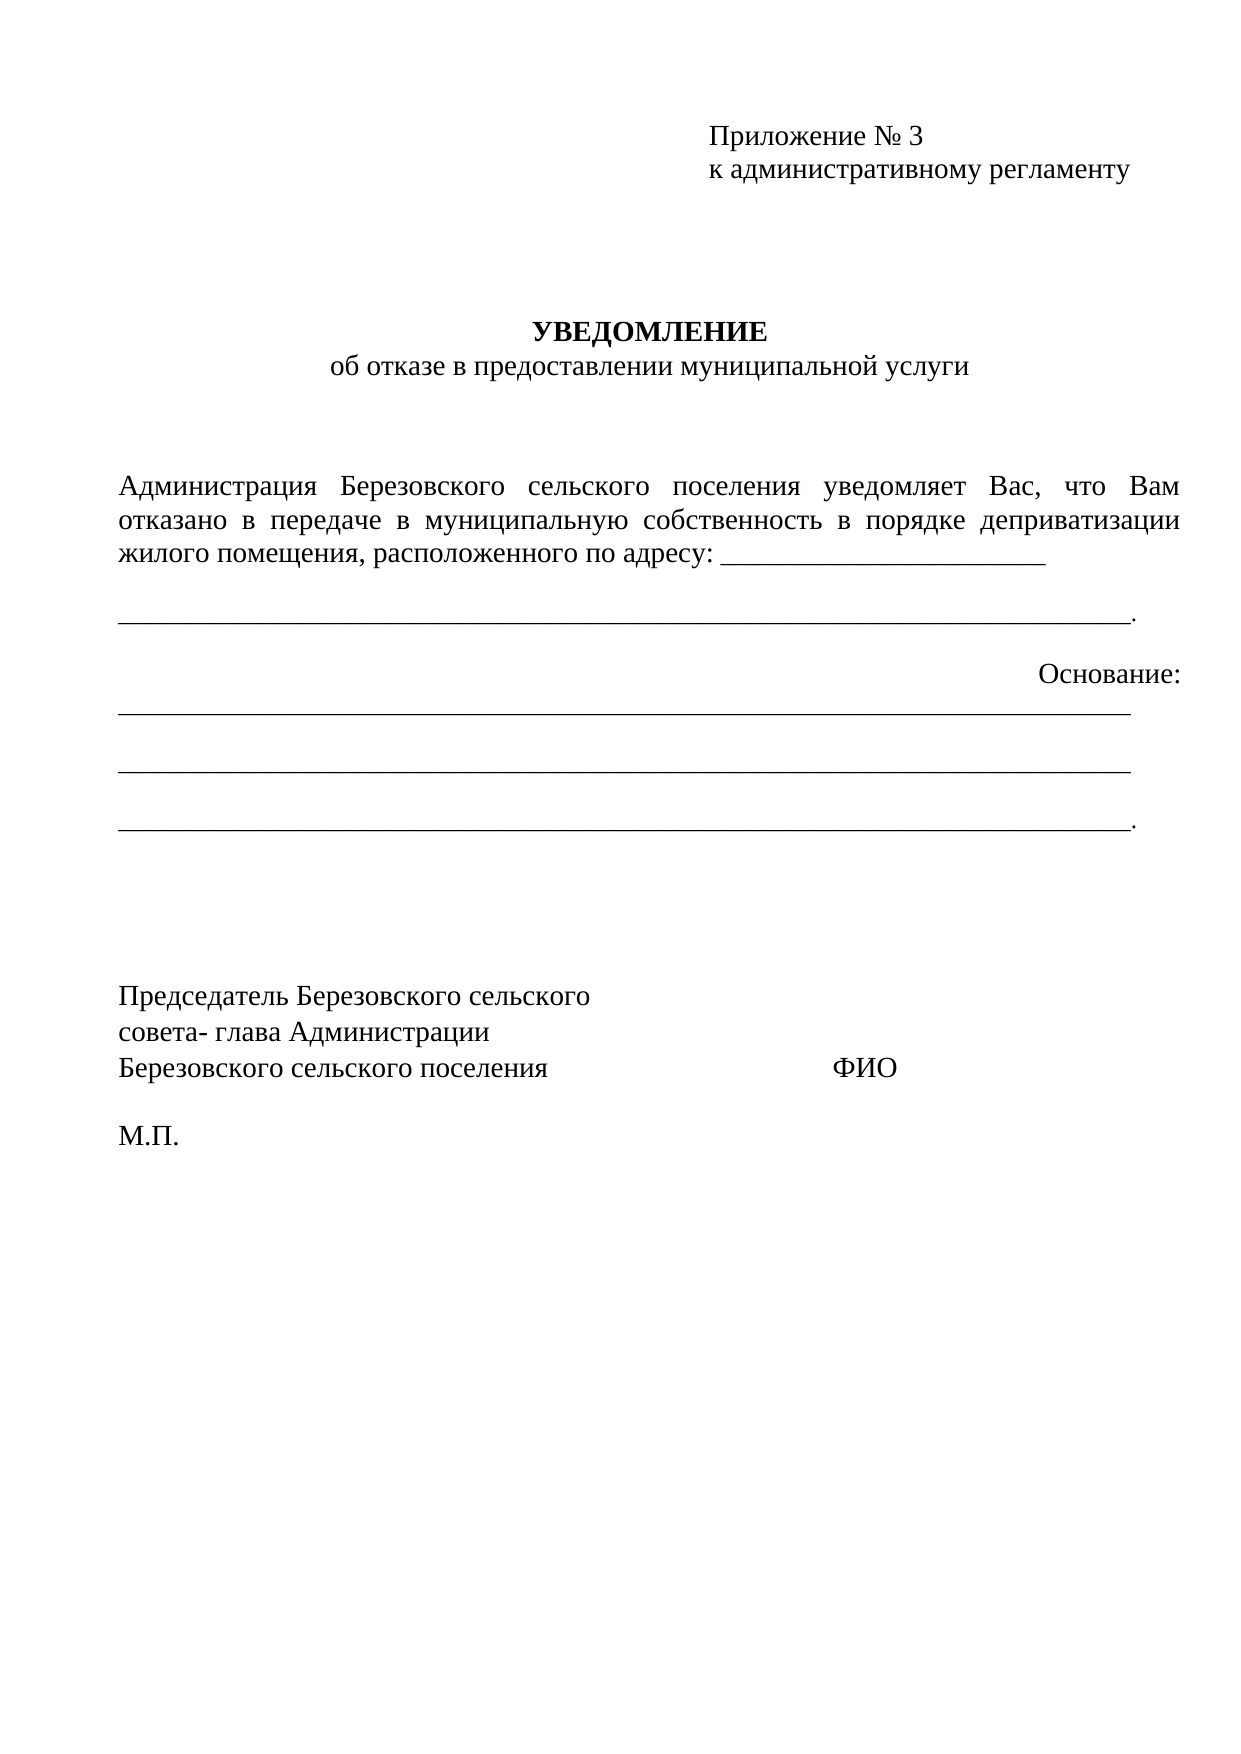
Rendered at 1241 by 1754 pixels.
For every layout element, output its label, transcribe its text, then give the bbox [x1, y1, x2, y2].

text к административному регламенту [709, 152, 1181, 185]
text Администрация Березовского сельского поселения уведомляет Вас, что Вам отказано в передаче в муниципальную собственность в порядке деприватизации жилого помещения, расположенного по адресу: __________________________ [118, 439, 1181, 569]
text _________________________________________________________________________________ [118, 747, 1181, 776]
text Основание: _________________________________________________________________________________ [118, 656, 1181, 718]
text М.П. [118, 1118, 1181, 1151]
text _________________________________________________________________________________. [118, 805, 1181, 834]
text _________________________________________________________________________________. [118, 598, 1181, 627]
text УВЕДОМЛЕНИЕ [118, 314, 1181, 348]
text Председатель Березовского сельского [118, 978, 1181, 1012]
text об отказе в предоставлении муниципальной услуги [118, 348, 1181, 382]
text Приложение № 3 [709, 118, 1181, 152]
text совета- глава Администрации [118, 1014, 1181, 1048]
text Березовского сельского поселения ФИО [118, 1051, 1181, 1084]
